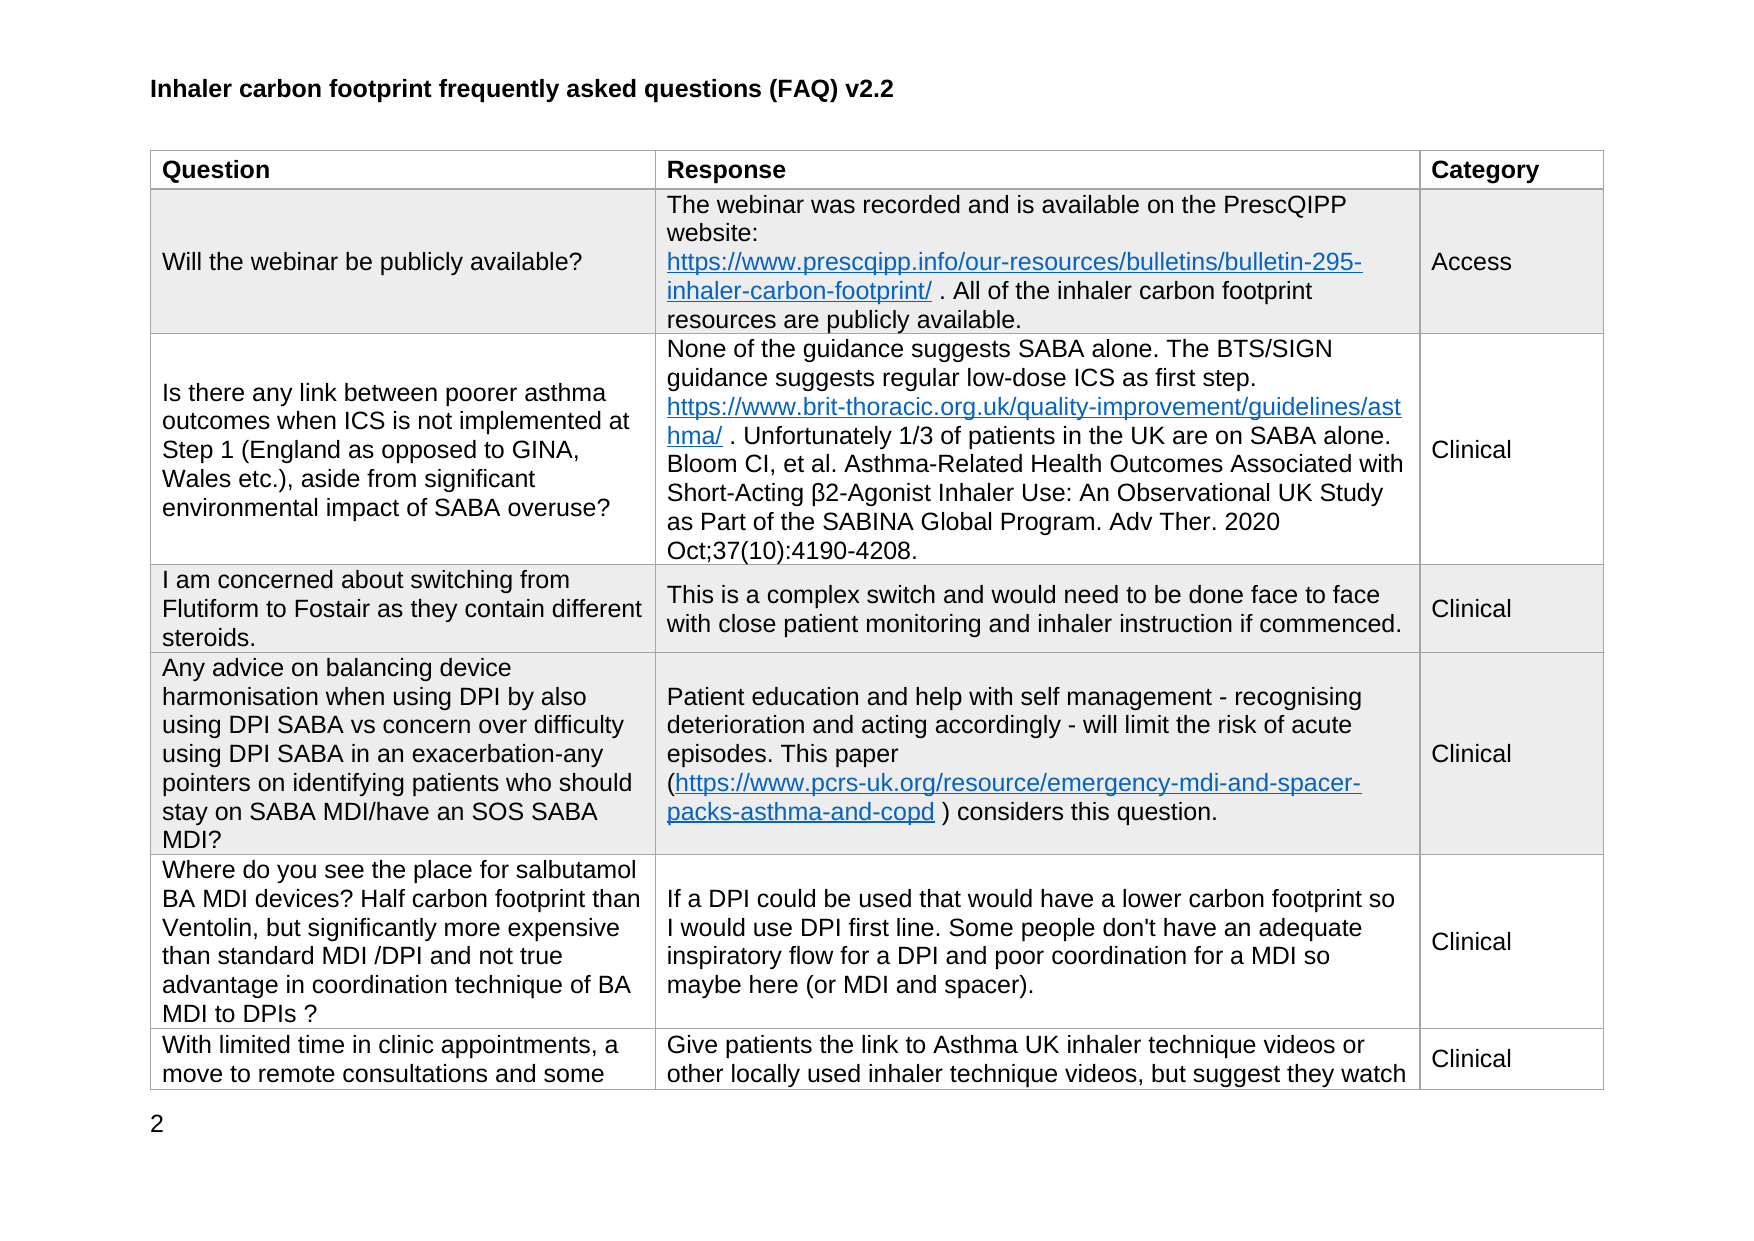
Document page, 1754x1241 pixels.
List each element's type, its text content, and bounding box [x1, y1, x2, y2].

table_header Response [656, 151, 1419, 187]
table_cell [151, 1029, 655, 1089]
table_cell Clinical [1421, 565, 1603, 652]
table_cell Any advice on balancing device harmonisation when using DPI by also using DPI SABA vs concern over difficulty using DPI SABA in an exacerbation-any pointers on identifying patients who should stay on SABA MDI/have an SOS SABA MDI? [151, 653, 655, 854]
table_cell Is there any link between poorer asthma outcomes when ICS is not implemented at Step 1 (England as opposed to GINA, Wales etc.), aside from significant environmental impact of SABA overuse? [151, 334, 655, 564]
table_cell Patient education and help with self management - recognising deterioration and acting accordingly - will limit the risk of acute episodes. This paper (https://www.pcrs-uk.org/resource/emergency-mdi-and-spacer-packs-asthma-and-copd ) considers this question. [656, 653, 1419, 854]
table_header Category [1421, 151, 1603, 187]
table_cell None of the guidance suggests SABA alone. The BTS/SIGN guidance suggests regular low-dose ICS as first step. https://www.brit-thoracic.org.uk/quality-improvement/guidelines/asthma/ . Unfortunately 1/3 of patients in the UK are on SABA alone. Bloom CI, et al. Asthma-Related Health Outcomes Associated with Short-Acting β2-Agonist Inhaler Use: An Observational UK Study as Part of the SABINA Global Program. Adv Ther. 2020 Oct;37(10):4190-4208. [656, 334, 1419, 564]
table_cell Clinical [1421, 334, 1603, 564]
table_cell Where do you see the place for salbutamol BA MDI devices? Half carbon footprint than Ventolin, but significantly more expensive than standard MDI /DPI and not true advantage in coordination technique of BA MDI to DPIs ? [151, 855, 655, 1027]
table_cell Clinical [1421, 653, 1603, 854]
table_cell This is a complex switch and would need to be done face to face with close patient monitoring and inhaler instruction if commenced. [656, 565, 1419, 652]
table_cell Will the webinar be publicly available? [151, 190, 655, 333]
table_cell Access [1421, 190, 1603, 333]
table_cell If a DPI could be used that would have a lower carbon footprint so I would use DPI first line. Some people don't have an adequate inspiratory flow for a DPI and poor coordination for a MDI so maybe here (or MDI and spacer). [656, 855, 1419, 1027]
table_cell Clinical [1421, 855, 1603, 1027]
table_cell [656, 1029, 1419, 1089]
table_cell The webinar was recorded and is available on the PrescQIPP website: https://www.prescqipp.info/our-resources/bulletins/bulletin-295-inhaler-carbon-footprint/ . All of the inhaler carbon footprint resources are publicly available. [656, 190, 1419, 333]
table_cell I am concerned about switching from Flutiform to Fostair as they contain different steroids. [151, 565, 655, 652]
table_header Question [151, 151, 655, 187]
table_cell Clinical [1421, 1029, 1603, 1089]
